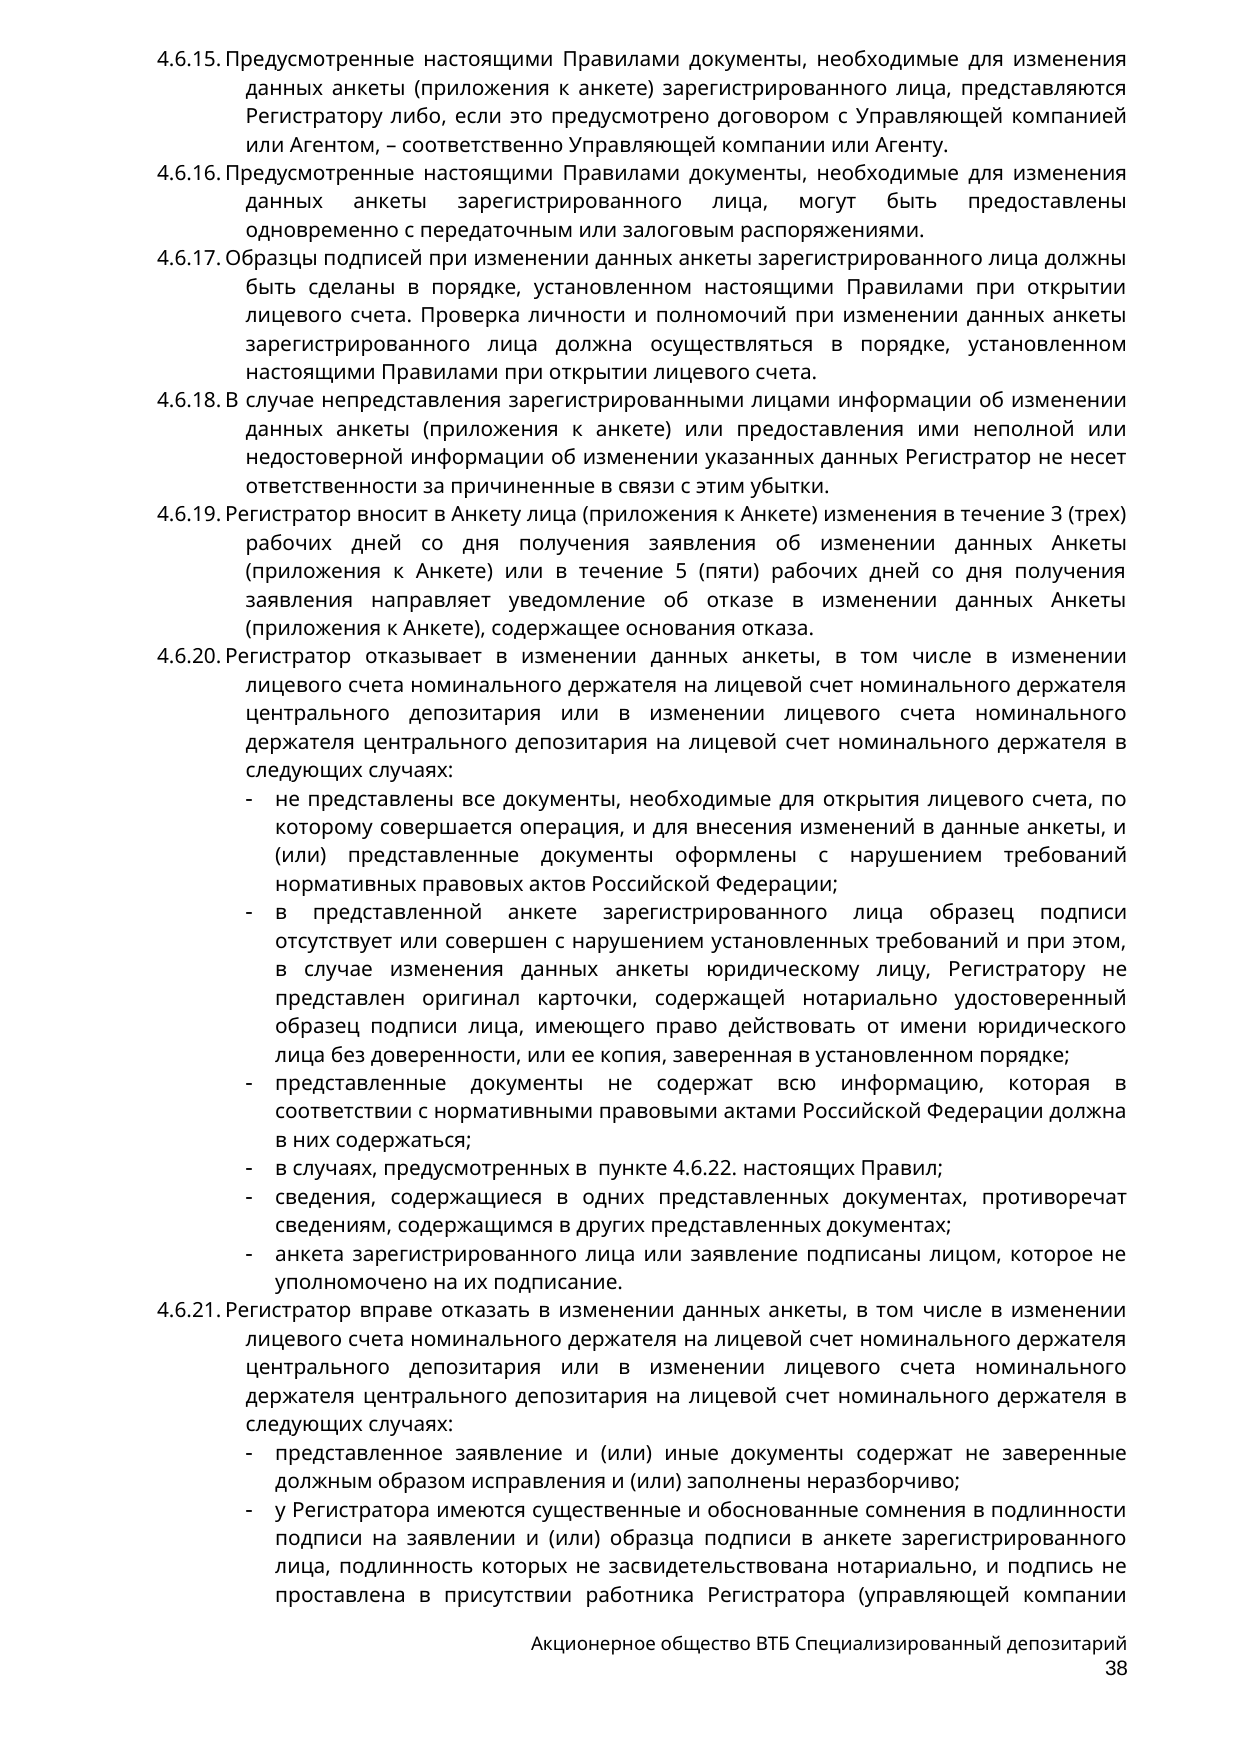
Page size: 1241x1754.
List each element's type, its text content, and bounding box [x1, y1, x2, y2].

list сведения, содержащиеся в одних представленных документах, противоречат сведениям, содержащимся в других представленных документах; [245, 1182, 1128, 1239]
list не представлены все документы, необходимые для открытия лицевого счета, по которому совершается операция, и для внесения изменений в данные анкеты, и (или) представленные документы оформлены с нарушением требований нормативных правовых актов Российской Федерации; [245, 784, 1128, 897]
list в представленной анкете зарегистрированного лица образец подписи отсутствует или совершен с нарушением установленных требований и при этом, в случае изменения данных анкеты юридическому лицу, Регистратору не представлен оригинал карточки, содержащей нотариально удостоверенный образец подписи лица, имеющего право действовать от имени юридического лица без доверенности, или ее копия, заверенная в установленном порядке; [245, 897, 1128, 1068]
list представленные документы не содержат всю информацию, которая в соответствии с нормативными правовыми актами Российской Федерации должна в них содержаться; [245, 1068, 1128, 1153]
list Предусмотренные настоящими Правилами документы, необходимые для изменения данных анкеты (приложения к анкете) зарегистрированного лица, представляются Регистратору либо, если это предусмотрено договором с Управляющей компанией или Агентом, – соответственно Управляющей компании или Агенту. [157, 44, 1128, 158]
list Регистратор отказывает в изменении данных анкеты, в том числе в изменении лицевого счета номинального держателя на лицевой счет номинального держателя центрального депозитария или в изменении лицевого счета номинального держателя центрального депозитария на лицевой счет номинального держателя в следующих случаях: [157, 642, 1128, 784]
list анкета зарегистрированного лица или заявление подписаны лицом, которое не уполномочено на их подписание. [245, 1239, 1128, 1296]
list представленное заявление и (или) иные документы содержат не заверенные должным образом исправления и (или) заполнены неразборчиво; [245, 1438, 1128, 1495]
list В случае непредставления зарегистрированными лицами информации об изменении данных анкеты (приложения к анкете) или предоставления ими неполной или недостоверной информации об изменении указанных данных Регистратор не несет ответственности за причиненные в связи с этим убытки. [157, 386, 1128, 499]
list в случаях, предусмотренных в пункте 4.6.22. настоящих Правил; [245, 1153, 1128, 1182]
list Регистратор вправе отказать в изменении данных анкеты, в том числе в изменении лицевого счета номинального держателя на лицевой счет номинального держателя центрального депозитария или в изменении лицевого счета номинального держателя центрального депозитария на лицевой счет номинального держателя в следующих случаях: [157, 1296, 1128, 1438]
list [245, 1495, 1128, 1608]
list Предусмотренные настоящими Правилами документы, необходимые для изменения данных анкеты зарегистрированного лица, могут быть предоставлены одновременно с передаточным или залоговым распоряжениями. [157, 158, 1128, 243]
list Регистратор вносит в Анкету лица (приложения к Анкете) изменения в течение 3 (трех) рабочих дней со дня получения заявления об изменении данных Анкеты (приложения к Анкете) или в течение 5 (пяти) рабочих дней со дня получения заявления направляет уведомление об отказе в изменении данных Анкеты (приложения к Анкете), содержащее основания отказа. [157, 499, 1128, 642]
list Образцы подписей при изменении данных анкеты зарегистрированного лица должны быть сделаны в порядке, установленном настоящими Правилами при открытии лицевого счета. Проверка личности и полномочий при изменении данных анкеты зарегистрированного лица должна осуществляться в порядке, установленном настоящими Правилами при открытии лицевого счета. [157, 243, 1128, 386]
